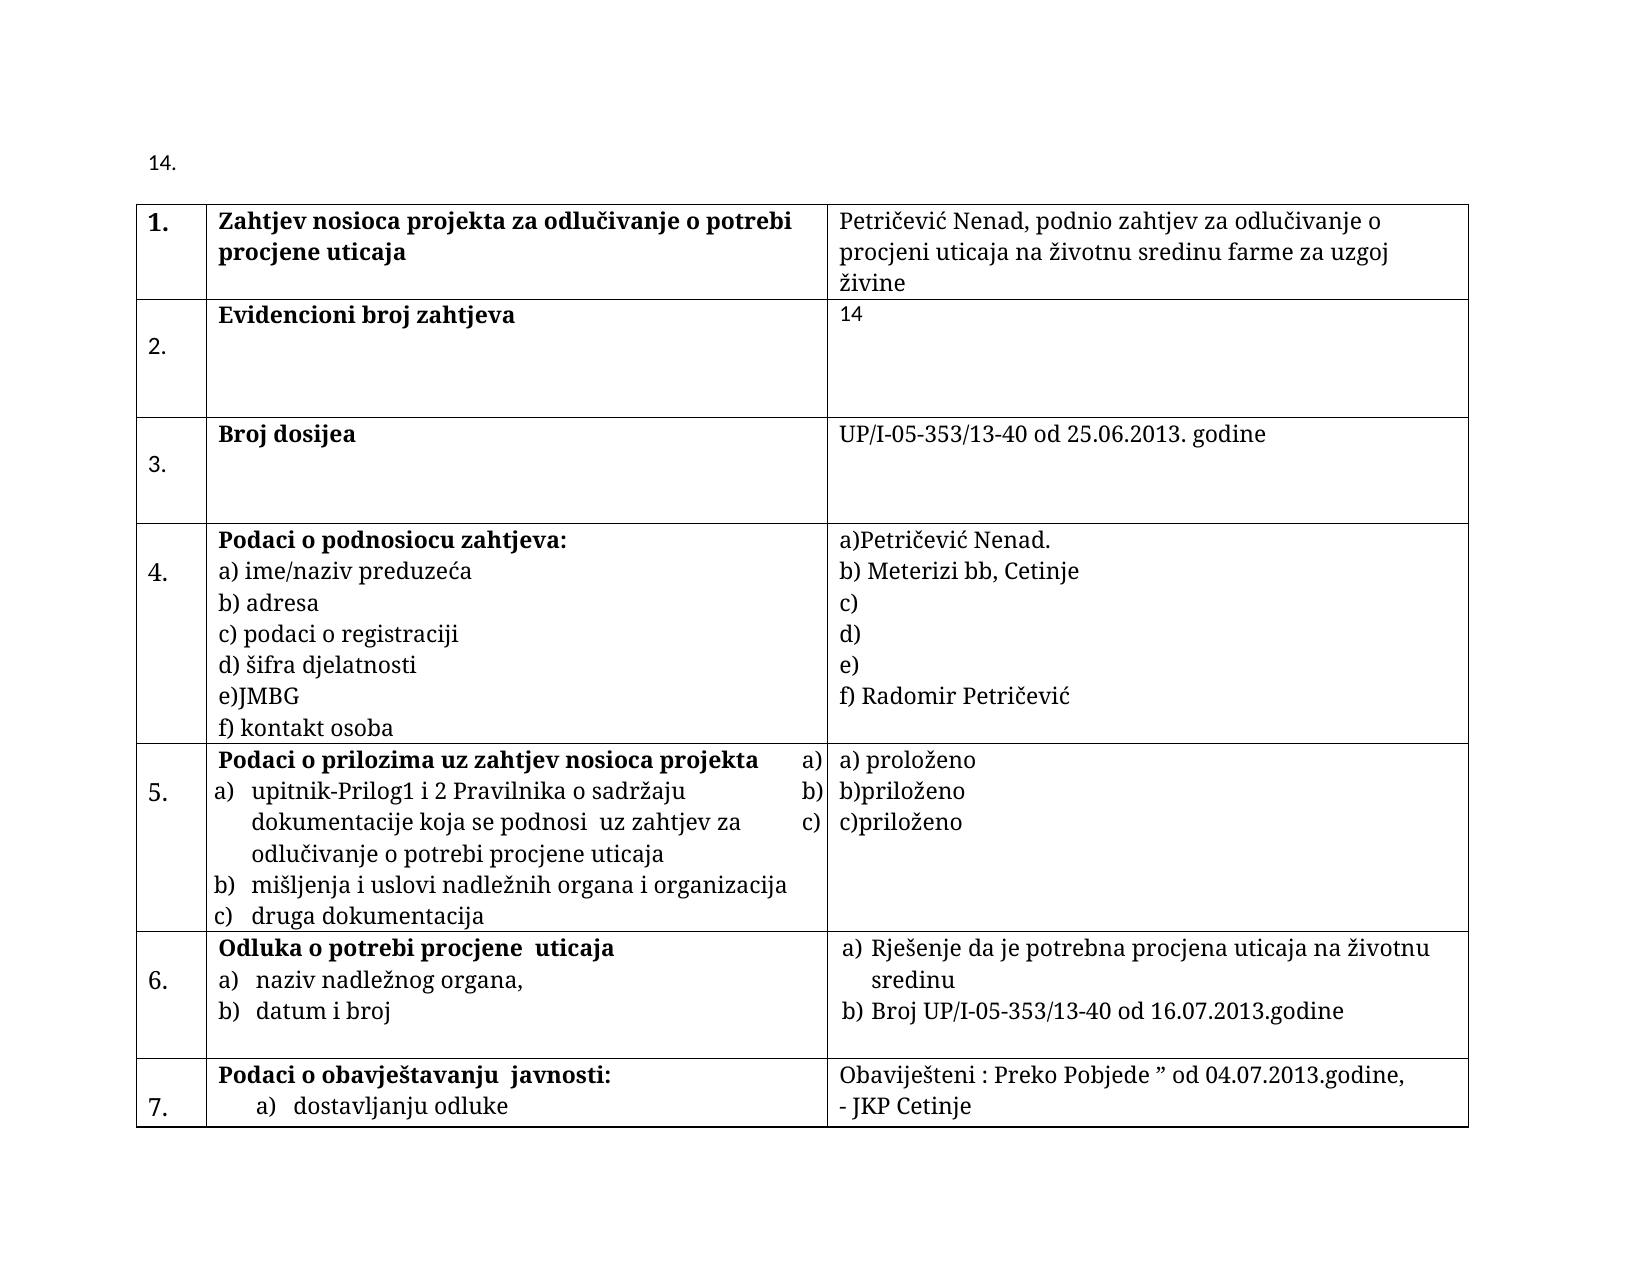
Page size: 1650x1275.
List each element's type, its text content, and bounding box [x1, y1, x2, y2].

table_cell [207, 1059, 827, 1126]
table_cell UP/I-05-353/13-40 od 25.06.2013. godine [828, 418, 1468, 523]
table_cell 4. [137, 524, 206, 743]
table_cell Podaci o prilozima uz zahtjev nosioca projekta upitnik-Prilog1 i 2 Pravilnika o sadržaju dokumentacije koja se podnosi uz zahtjev za odlučivanje o potrebi procjene uticaja mišljenja i uslovi nadležnih organa i organizacija druga dokumentacija [207, 744, 827, 931]
table_cell 5. [137, 744, 206, 931]
table_cell 14 [828, 300, 1468, 417]
table_cell 3. [137, 418, 206, 523]
table_header 1. [137, 205, 206, 298]
table_cell Broj dosijea [207, 418, 827, 523]
text 14. [148, 148, 1502, 176]
table_header Zahtjev nosioca projekta za odlučivanje o potrebi procjene uticaja [207, 205, 827, 298]
table_header Petričević Nenad, podnio zahtjev za odlučivanje o procjeni uticaja na životnu sredinu farme za uzgoj živine [828, 205, 1468, 298]
table_cell Podaci o podnosiocu zahtjeva: a) ime/naziv preduzeća b) adresa c) podaci o registraciji d) šifra djelatnosti e)JMBG f) kontakt osoba [207, 524, 827, 743]
table_cell a)Petričević Nenad. b) Meterizi bb, Cetinje c) d) e) f) Radomir Petričević [828, 524, 1468, 743]
table_cell 2. [137, 300, 206, 417]
table_cell 6. [137, 932, 206, 1058]
table_cell Odluka o potrebi procjene uticaja naziv nadležnog organa, datum i broj [207, 932, 827, 1058]
table_cell Evidencioni broj zahtjeva [207, 300, 827, 417]
table_cell Rješenje da je potrebna procjena uticaja na životnu sredinu Broj UP/I-05-353/13-40 od 16.07.2013.godine [828, 932, 1468, 1058]
table_cell 7. [137, 1059, 206, 1126]
table_cell a) proloženo b)priloženo c)priloženo [828, 744, 1468, 931]
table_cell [828, 1059, 1468, 1126]
